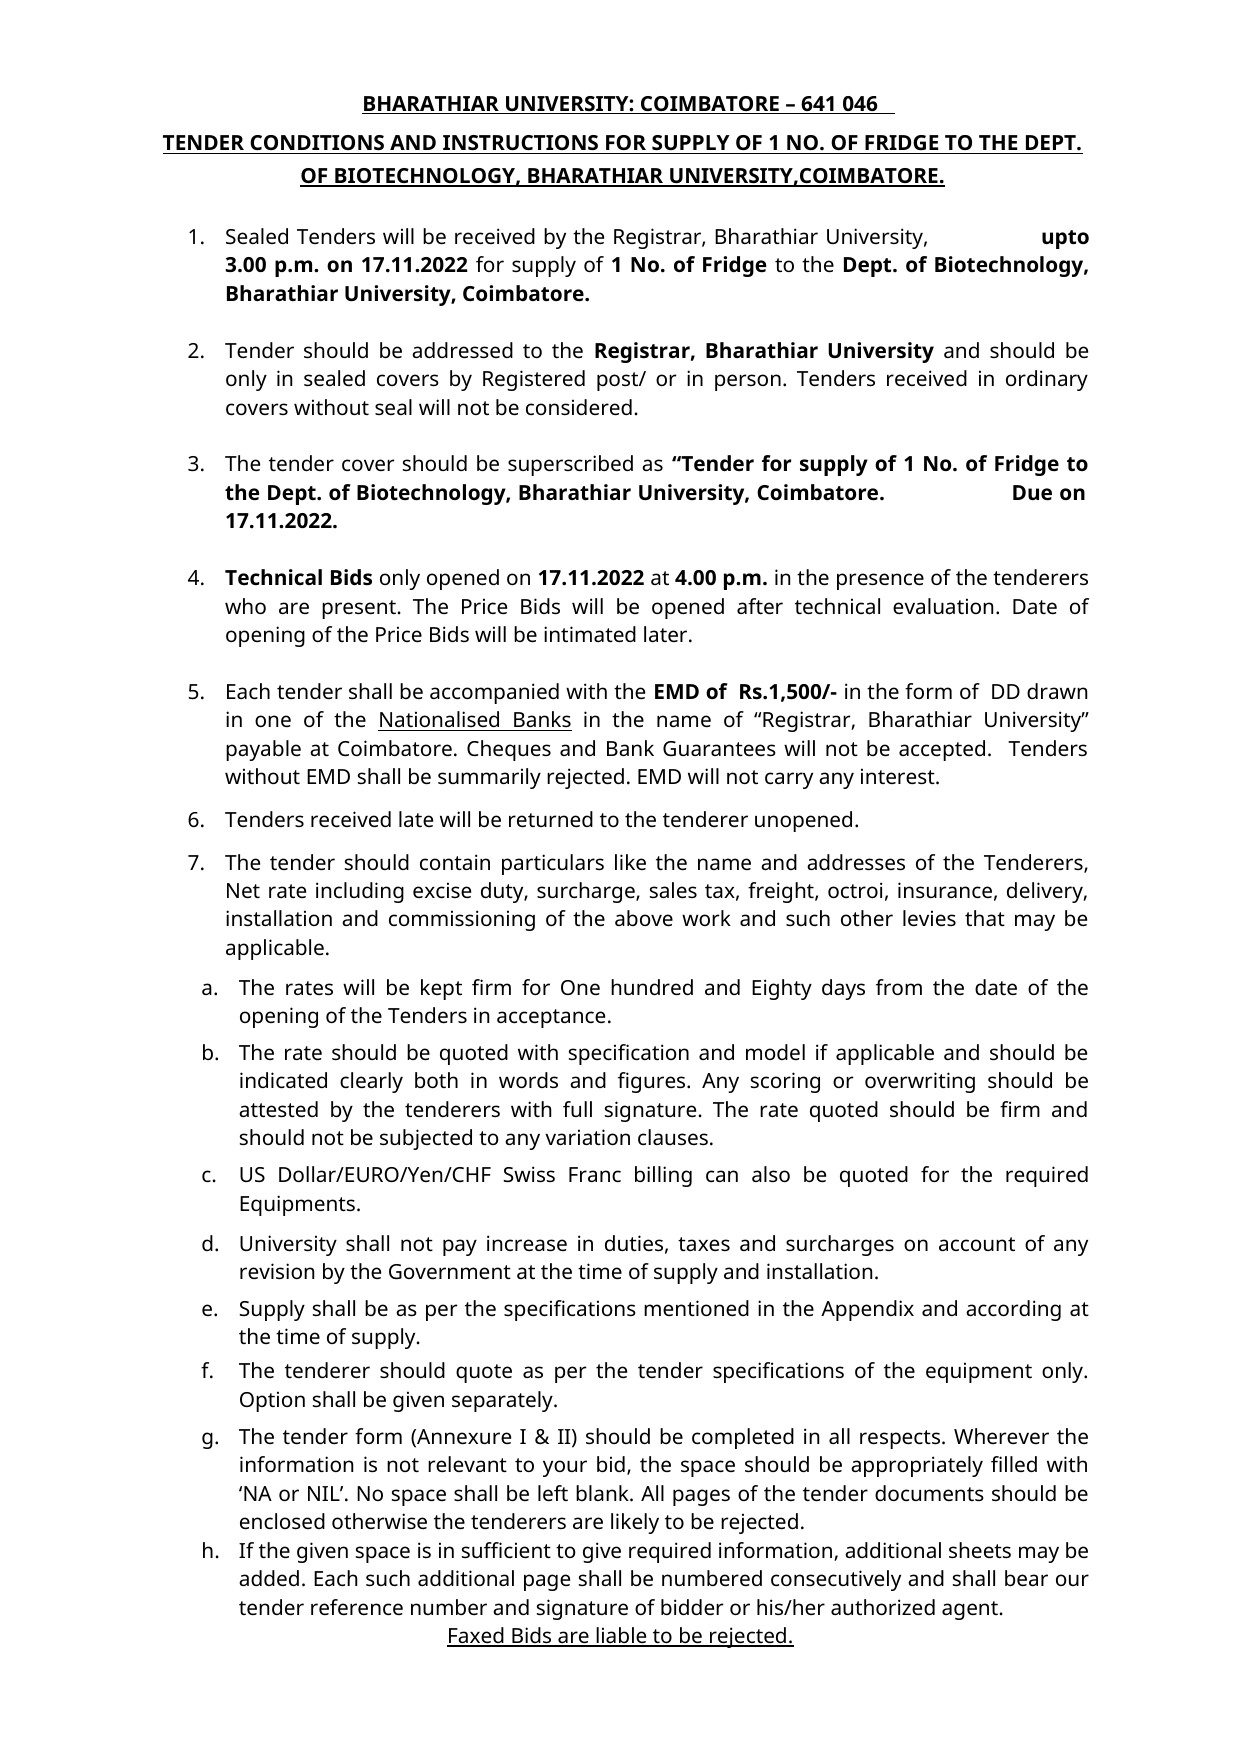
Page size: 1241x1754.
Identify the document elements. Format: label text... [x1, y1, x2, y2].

list University shall not pay increase in duties, taxes and surcharges on account of any revision by the Government at the time of supply and installation. [201, 1229, 1090, 1286]
list The tender form (Annexure I & II) should be completed in all respects. Wherever the information is not relevant to your bid, the space should be appropriately filled with ‘NA or NIL’. No space shall be left blank. All pages of the tender documents should be enclosed otherwise the tenderers are likely to be rejected. [201, 1422, 1090, 1536]
list If the given space is in sufficient to give required information, additional sheets may be added. Each such additional page shall be numbered consecutively and shall bear our tender reference number and signature of bidder or his/her authorized agent. [201, 1536, 1090, 1621]
list The rates will be kept firm for One hundred and Eighty days from the date of the opening of the Tenders in acceptance. [201, 973, 1090, 1029]
list The tenderer should quote as per the tender specifications of the equipment only. Option shall be given separately. [201, 1357, 1090, 1413]
list Sealed Tenders will be received by the Registrar, Bharathiar University, upto 3.00 p.m. on 17.11.2022 for supply of 1 No. of Fridge to the Dept. of Biotechnology, Bharathiar University, Coimbatore. [187, 222, 1089, 307]
list Each tender shall be accompanied with the EMD of Rs.1,500/- in the form of DD drawn in one of the Nationalised Banks in the name of “Registrar, Bharathiar University” payable at Coimbatore. Cheques and Bank Guarantees will not be accepted. Tenders without EMD shall be summarily rejected. EMD will not carry any interest. [187, 677, 1089, 791]
list The tender should contain particulars like the name and addresses of the Tenderers, Net rate including excise duty, surcharge, sales tax, freight, octroi, insurance, delivery, installation and commissioning of the above work and such other levies that may be applicable. [187, 848, 1090, 961]
list US Dollar/EURO/Yen/CHF Swiss Franc billing can also be quoted for the required Equipments. [201, 1160, 1090, 1217]
title TENDER CONDITIONS AND INSTRUCTIONS FOR SUPPLY OF 1 NO. OF FRIDGE TO THE DEPT. OF BIOTECHNOLOGY, BHARATHIAR UNIVERSITY,COIMBATORE. [150, 128, 1095, 189]
text Faxed Bids are liable to be rejected. [150, 1621, 1090, 1649]
list Tenders received late will be returned to the tenderer unopened. [187, 805, 1089, 833]
list The rate should be quoted with specification and model if applicable and should be indicated clearly both in words and figures. Any scoring or overwriting should be attested by the tenderers with full signature. The rate quoted should be firm and should not be subjected to any variation clauses. [201, 1038, 1090, 1152]
list Technical Bids only opened on 17.11.2022 at 4.00 p.m. in the presence of the tenderers who are present. The Price Bids will be opened after technical evaluation. Date of opening of the Price Bids will be intimated later. [187, 563, 1089, 649]
list Tender should be addressed to the Registrar, Bharathiar University and should be only in sealed covers by Registered post/ or in person. Tenders received in ordinary covers without seal will not be considered. [187, 336, 1089, 421]
list Supply shall be as per the specifications mentioned in the Appendix and according at the time of supply. [201, 1294, 1090, 1351]
title BHARATHIAR UNIVERSITY: COIMBATORE – 641 046 [150, 89, 1090, 117]
list The tender cover should be superscribed as “Tender for supply of 1 No. of Fridge to the Dept. of Biotechnology, Bharathiar University, Coimbatore. Due on 17.11.2022. [187, 449, 1089, 535]
